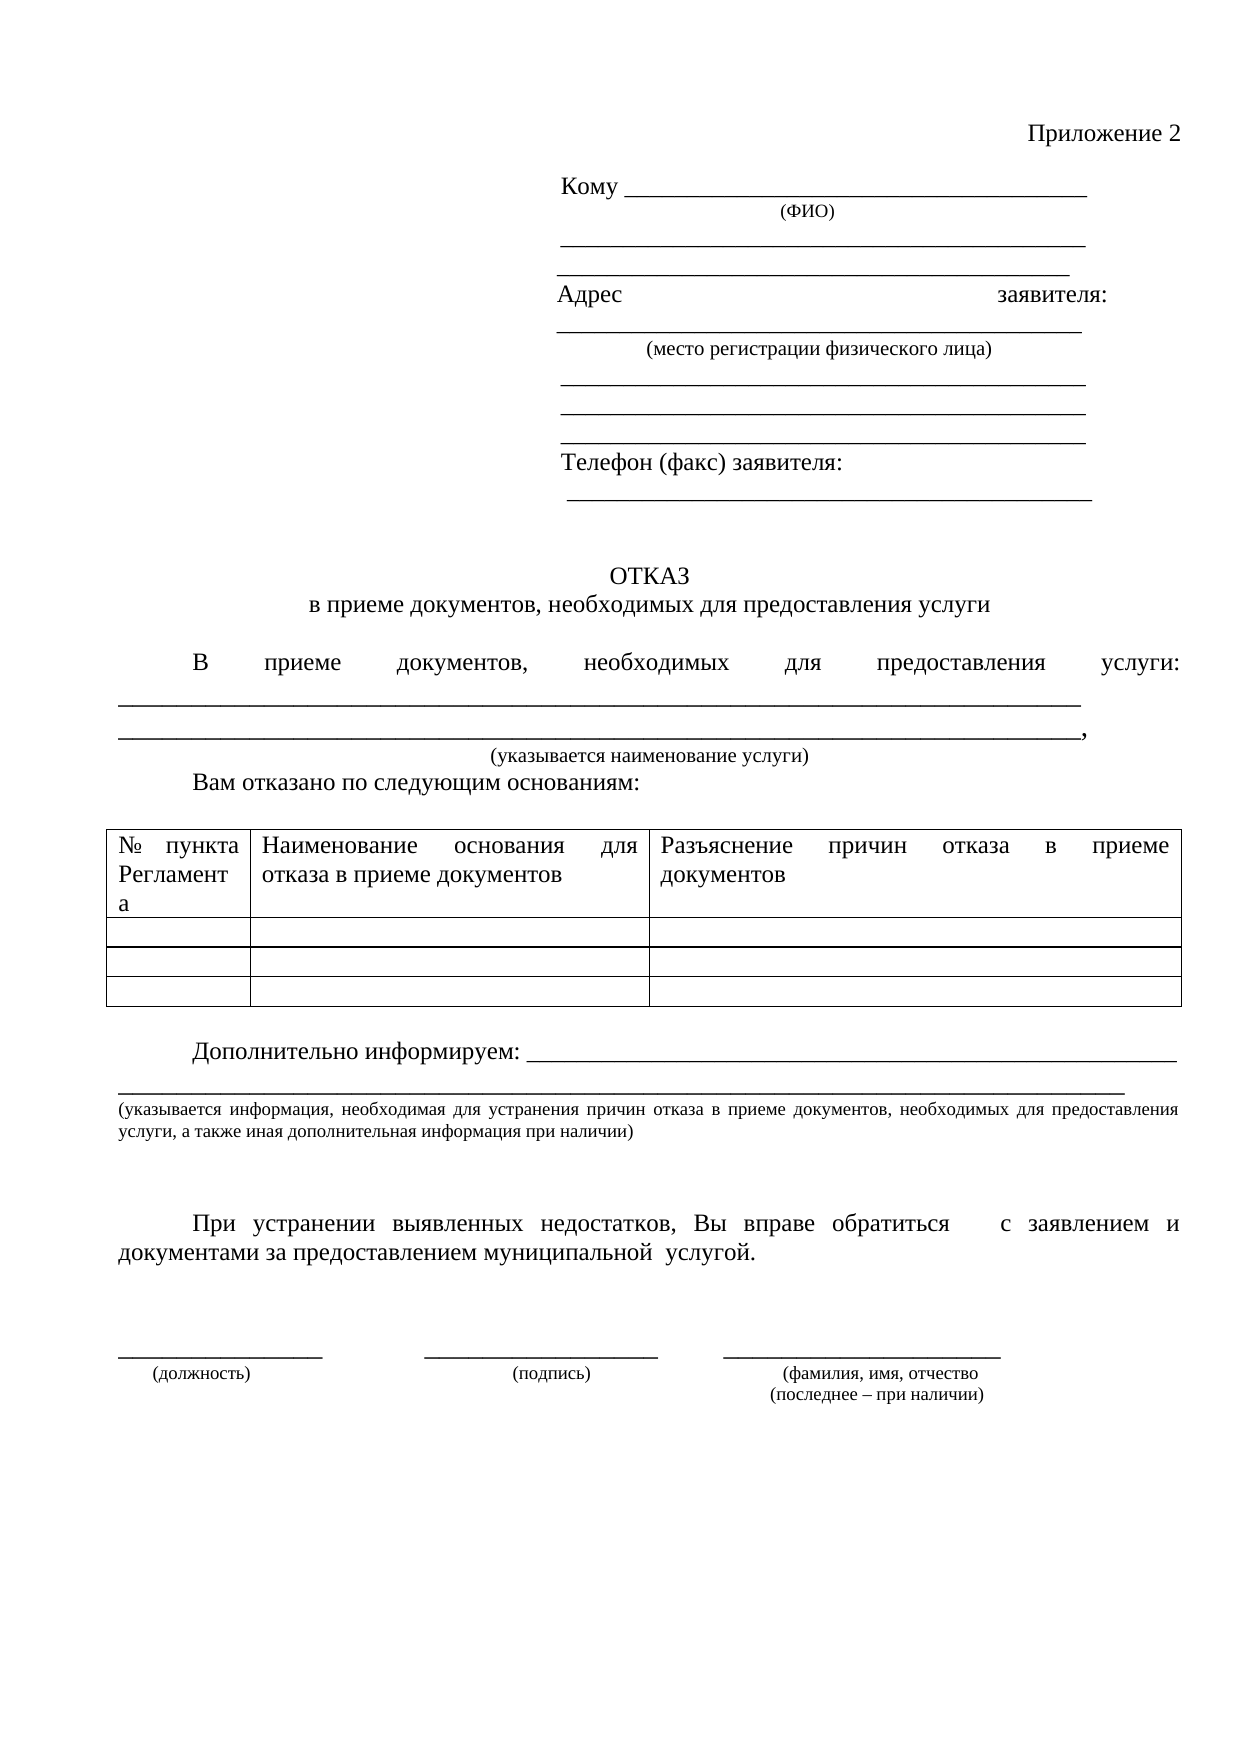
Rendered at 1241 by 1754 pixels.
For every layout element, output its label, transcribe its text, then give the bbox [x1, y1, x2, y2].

table_cell [650, 918, 1181, 946]
text Телефон (факс) заявителя: [118, 447, 1181, 475]
text (указывается наименование услуги) [118, 743, 1181, 767]
table_cell [251, 977, 649, 1006]
text В приеме документов, необходимых для предоставления услуги: __________________________________________________________________ __________________________________________________________________, [118, 647, 1181, 743]
table_header № пункта Регламента [107, 830, 250, 917]
text При устранении выявленных недостатков, Вы вправе обратиться с заявлением и документами за предоставлением муниципальной услугой. [118, 1208, 1181, 1266]
table_cell [251, 918, 649, 946]
text __________________________________________ [487, 221, 1181, 250]
table_cell [107, 918, 250, 946]
text (должность) (подпись) (фамилия, имя, отчество [134, 1362, 1181, 1383]
table_cell [107, 948, 250, 976]
table_cell [650, 977, 1181, 1006]
text __________________________________________ [118, 475, 1181, 504]
table_cell [650, 948, 1181, 976]
text в приеме документов, необходимых для предоставления услуги [118, 589, 1181, 618]
text __________________________________________ [118, 389, 1181, 418]
table_cell [107, 977, 250, 1006]
text _________________________________________ [118, 250, 1181, 279]
text Вам отказано по следующим основаниям: [118, 767, 1181, 796]
text ОТКАЗ [118, 561, 1181, 589]
table_cell [251, 948, 649, 976]
text (указывается информация, необходимая для устранения причин отказа в приеме документов, необходимых для предоставления услуги, а также иная дополнительная информация при наличии) [118, 1098, 1181, 1141]
table_header Разъяснение причин отказа в приеме документов [650, 830, 1181, 917]
text Кому _____________________________________ [487, 171, 1181, 200]
text ______________ ________________ ___________________ [118, 1328, 1181, 1362]
text __________________________________________ [118, 360, 1181, 389]
text _____________________________________________________________________ [118, 1064, 1181, 1098]
text __________________________________________ [118, 418, 1181, 447]
table_header Наименование основания для отказа в приеме документов [251, 830, 649, 917]
text (последнее – при наличии) [134, 1383, 1181, 1405]
text Приложение 2 [118, 118, 1181, 147]
text Дополнительно информируем: ____________________________________________________ [118, 1036, 1181, 1064]
text (место регистрации физического лица) [634, 336, 1181, 360]
text (ФИО) [561, 200, 1181, 221]
text Адрес заявителя: __________________________________________ [557, 279, 1108, 336]
